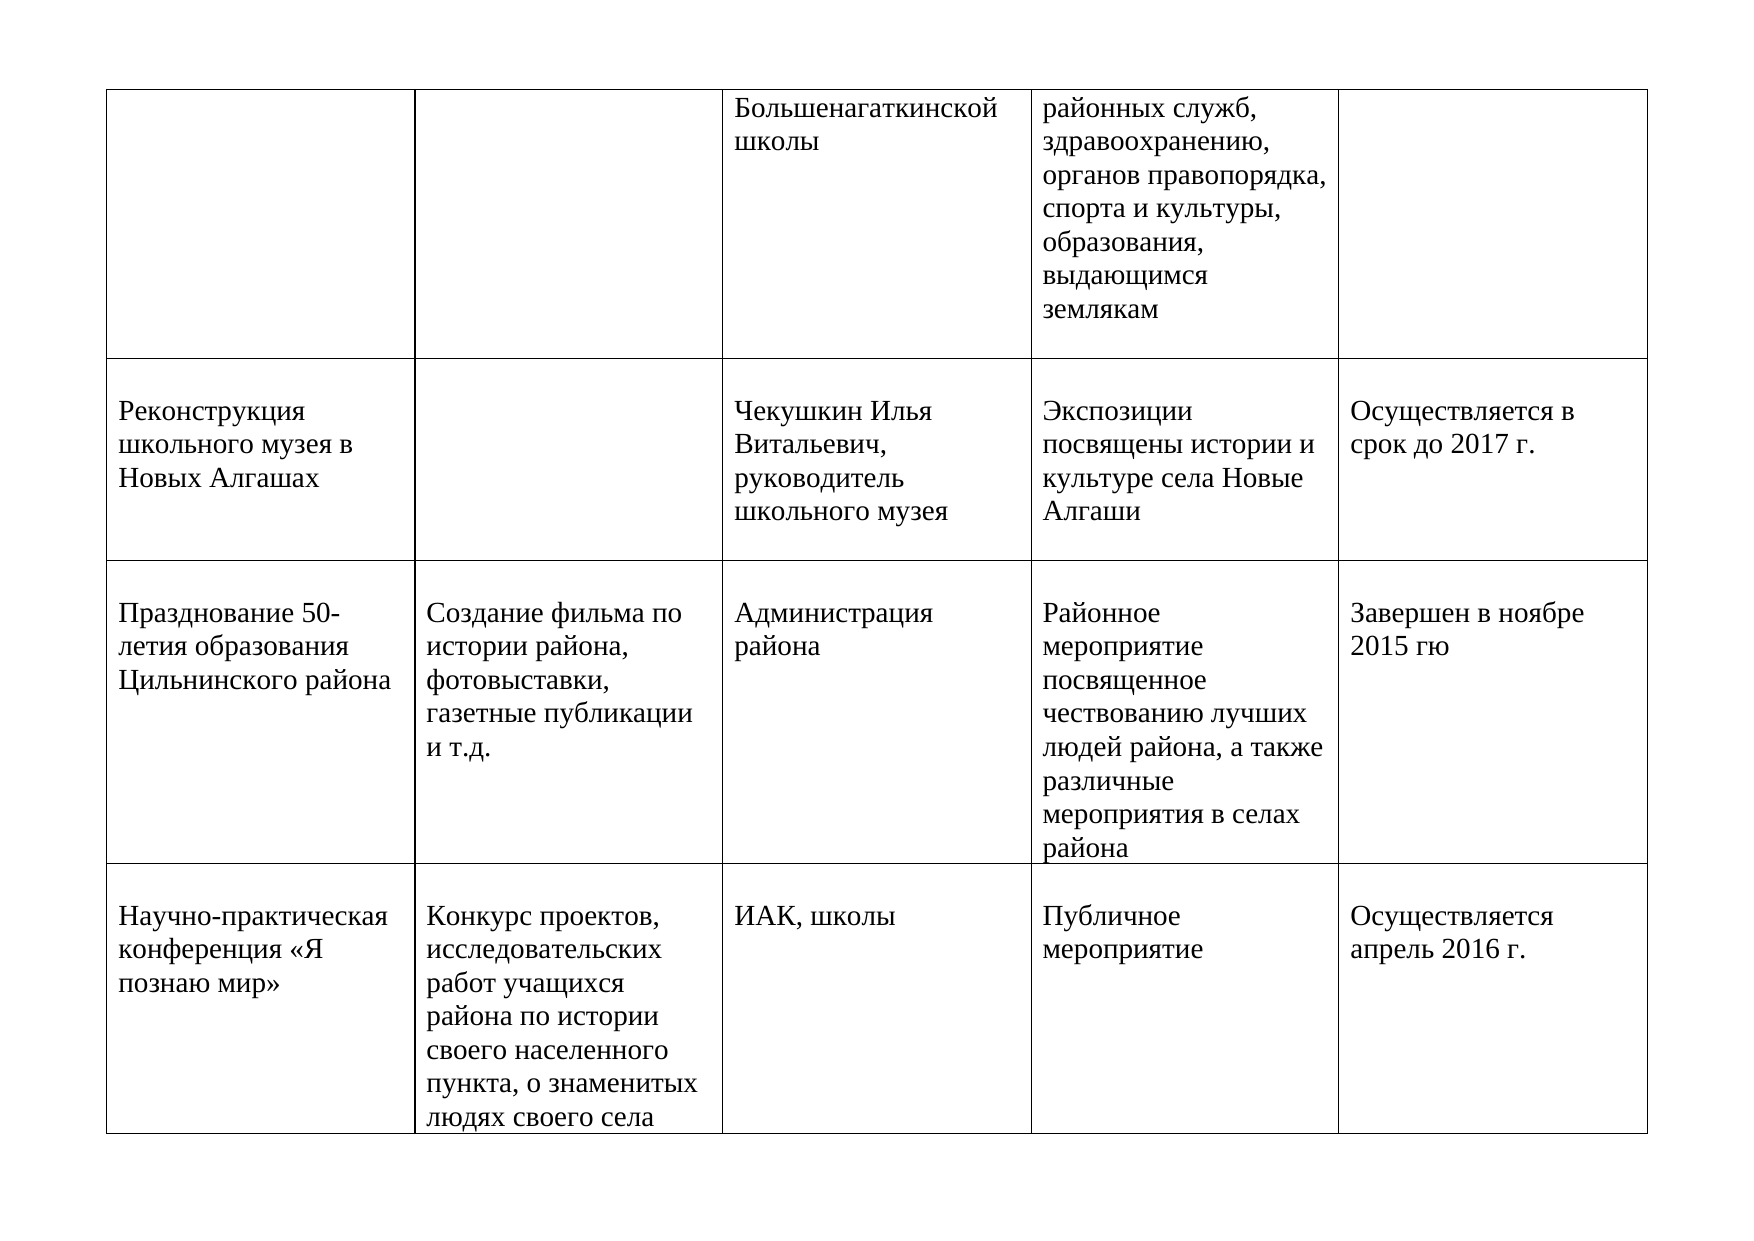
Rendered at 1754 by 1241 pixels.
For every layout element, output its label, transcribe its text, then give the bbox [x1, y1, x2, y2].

table_cell [416, 90, 722, 358]
table_cell Чекушкин Илья Витальевич, руководитель школьного музея [723, 359, 1031, 560]
table_cell Празднование 50-летия образования Цильнинского района [107, 561, 414, 863]
table_cell ИАК, школы [723, 864, 1031, 1133]
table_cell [1032, 90, 1338, 358]
table_cell Экспозиции посвящены истории и культуре села Новые Алгаши [1032, 359, 1338, 560]
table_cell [1339, 90, 1647, 358]
table_cell Районное мероприятие посвященное чествованию лучших людей района, а также различные мероприятия в селах района [1032, 561, 1338, 863]
table_cell [416, 359, 722, 560]
table_cell Публичное мероприятие [1032, 864, 1338, 1133]
table_cell Реконструкция школьного музея в Новых Алгашах [107, 359, 414, 560]
table_cell Научно-практическая конференция «Я познаю мир» [107, 864, 414, 1133]
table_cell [723, 90, 1031, 358]
table_cell Осуществляется в срок до 2017 г. [1339, 359, 1647, 560]
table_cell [107, 90, 414, 358]
table_cell Завершен в ноябре 2015 гю [1339, 561, 1647, 863]
table_cell Осуществляется апрель 2016 г. [1339, 864, 1647, 1133]
table_cell Создание фильма по истории района, фотовыставки, газетные публикации и т.д. [416, 561, 722, 863]
table_cell Администрация района [723, 561, 1031, 863]
table_cell Конкурс проектов, исследовательских работ учащихся района по истории своего населенного пункта, о знаменитых людях своего села [416, 864, 722, 1133]
